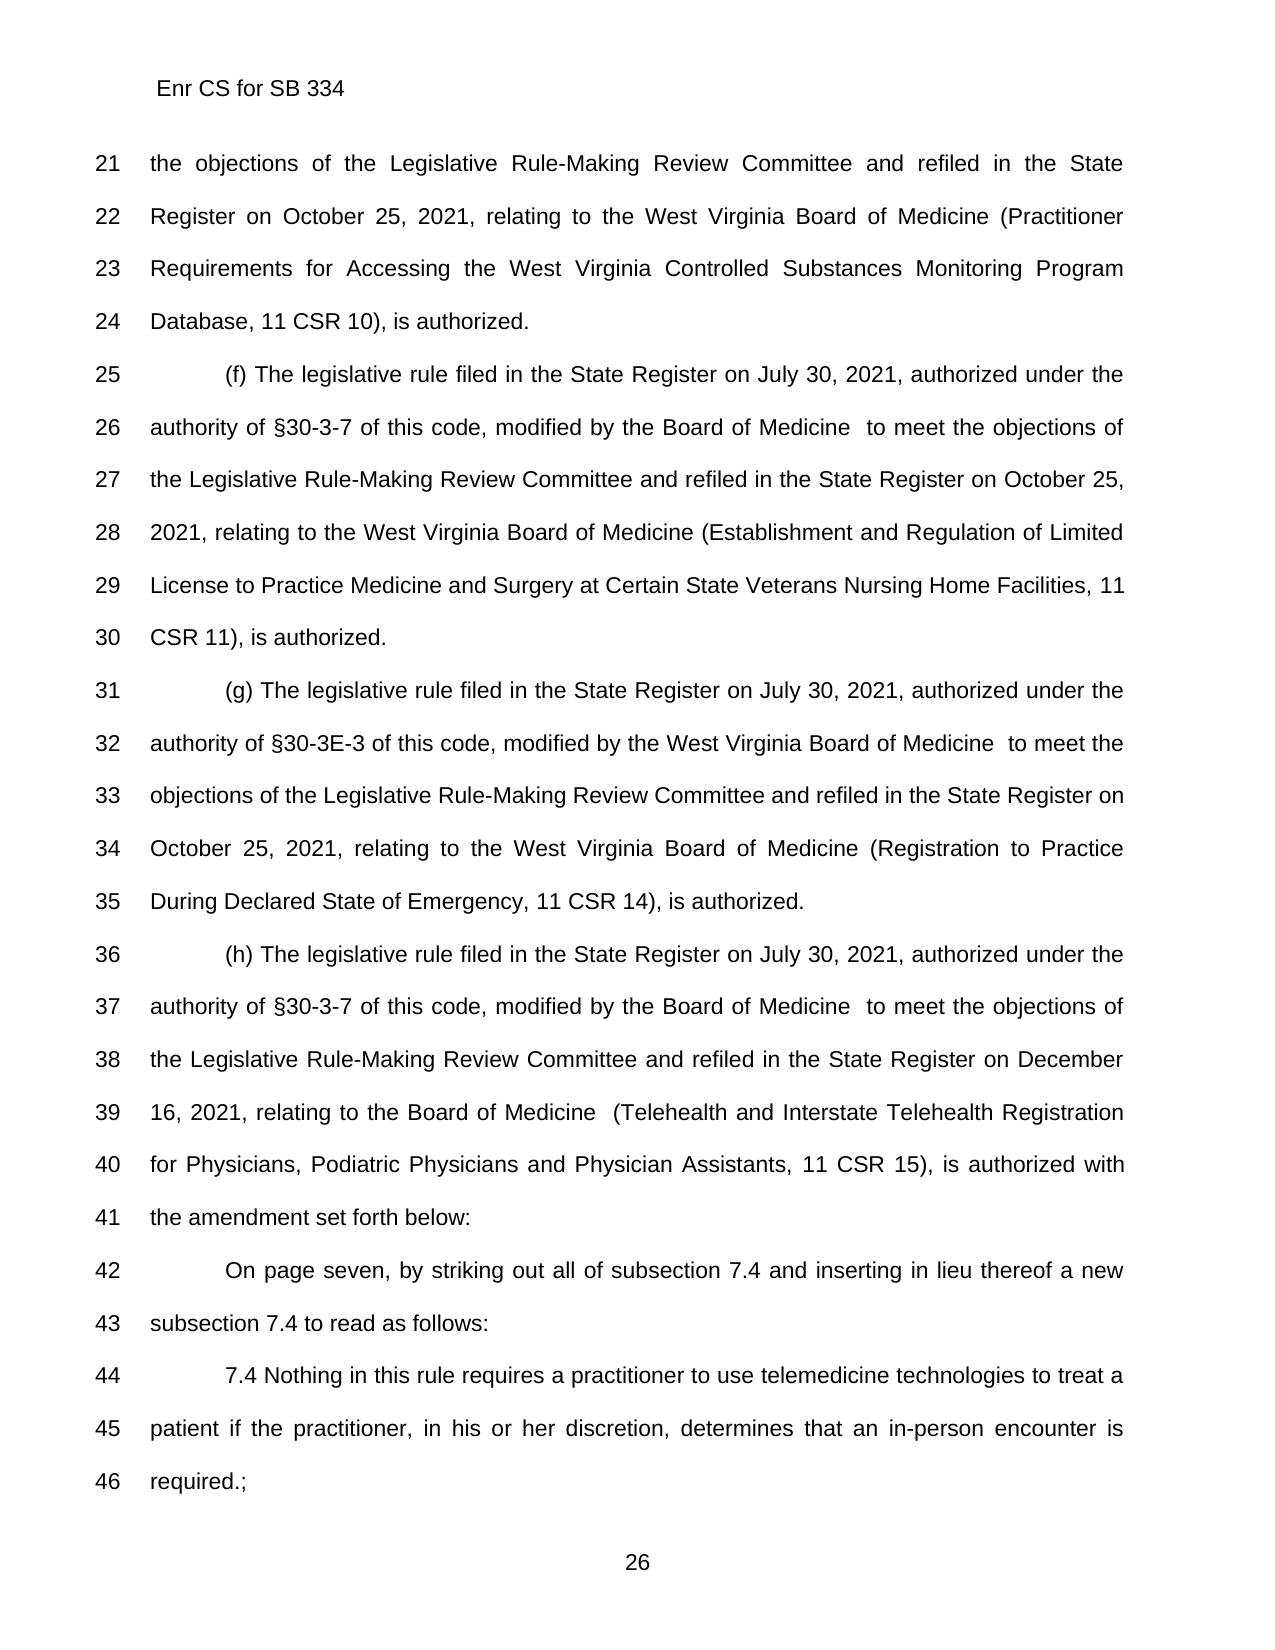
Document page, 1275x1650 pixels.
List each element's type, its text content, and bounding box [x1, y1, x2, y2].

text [150, 150, 1125, 334]
text On page seven, by striking out all of subsection 7.4 and inserting in lieu thereof a new subsection 7.4 to read as follows: [150, 1257, 1125, 1336]
text (h) The legislative rule filed in the State Register on July 30, 2021, authorized under the authority of §30-3-7 of this code, modified by the Board of Medicine to meet the objections of the Legislative Rule-Making Review Committee and refiled in the State Register on December 16, 2021, relating to the Board of Medicine (Telehealth and Interstate Telehealth Registration for Physicians, Podiatric Physicians and Physician Assistants, 11 CSR 15), is authorized with the amendment set forth below: [150, 941, 1125, 1231]
text 7.4 Nothing in this rule requires a practitioner to use telemedicine technologies to treat a patient if the practitioner, in his or her discretion, determines that an in-person encounter is required.; [150, 1362, 1125, 1494]
text (f) The legislative rule filed in the State Register on July 30, 2021, authorized under the authority of §30-3-7 of this code, modified by the Board of Medicine to meet the objections of the Legislative Rule-Making Review Committee and refiled in the State Register on October 25, 2021, relating to the West Virginia Board of Medicine (Establishment and Regulation of Limited License to Practice Medicine and Surgery at Certain State Veterans Nursing Home Facilities, 11 CSR 11), is authorized. [150, 361, 1125, 651]
text (g) The legislative rule filed in the State Register on July 30, 2021, authorized under the authority of §30-3E-3 of this code, modified by the West Virginia Board of Medicine to meet the objections of the Legislative Rule-Making Review Committee and refiled in the State Register on October 25, 2021, relating to the West Virginia Board of Medicine (Registration to Practice During Declared State of Emergency, 11 CSR 14), is authorized. [150, 677, 1125, 914]
